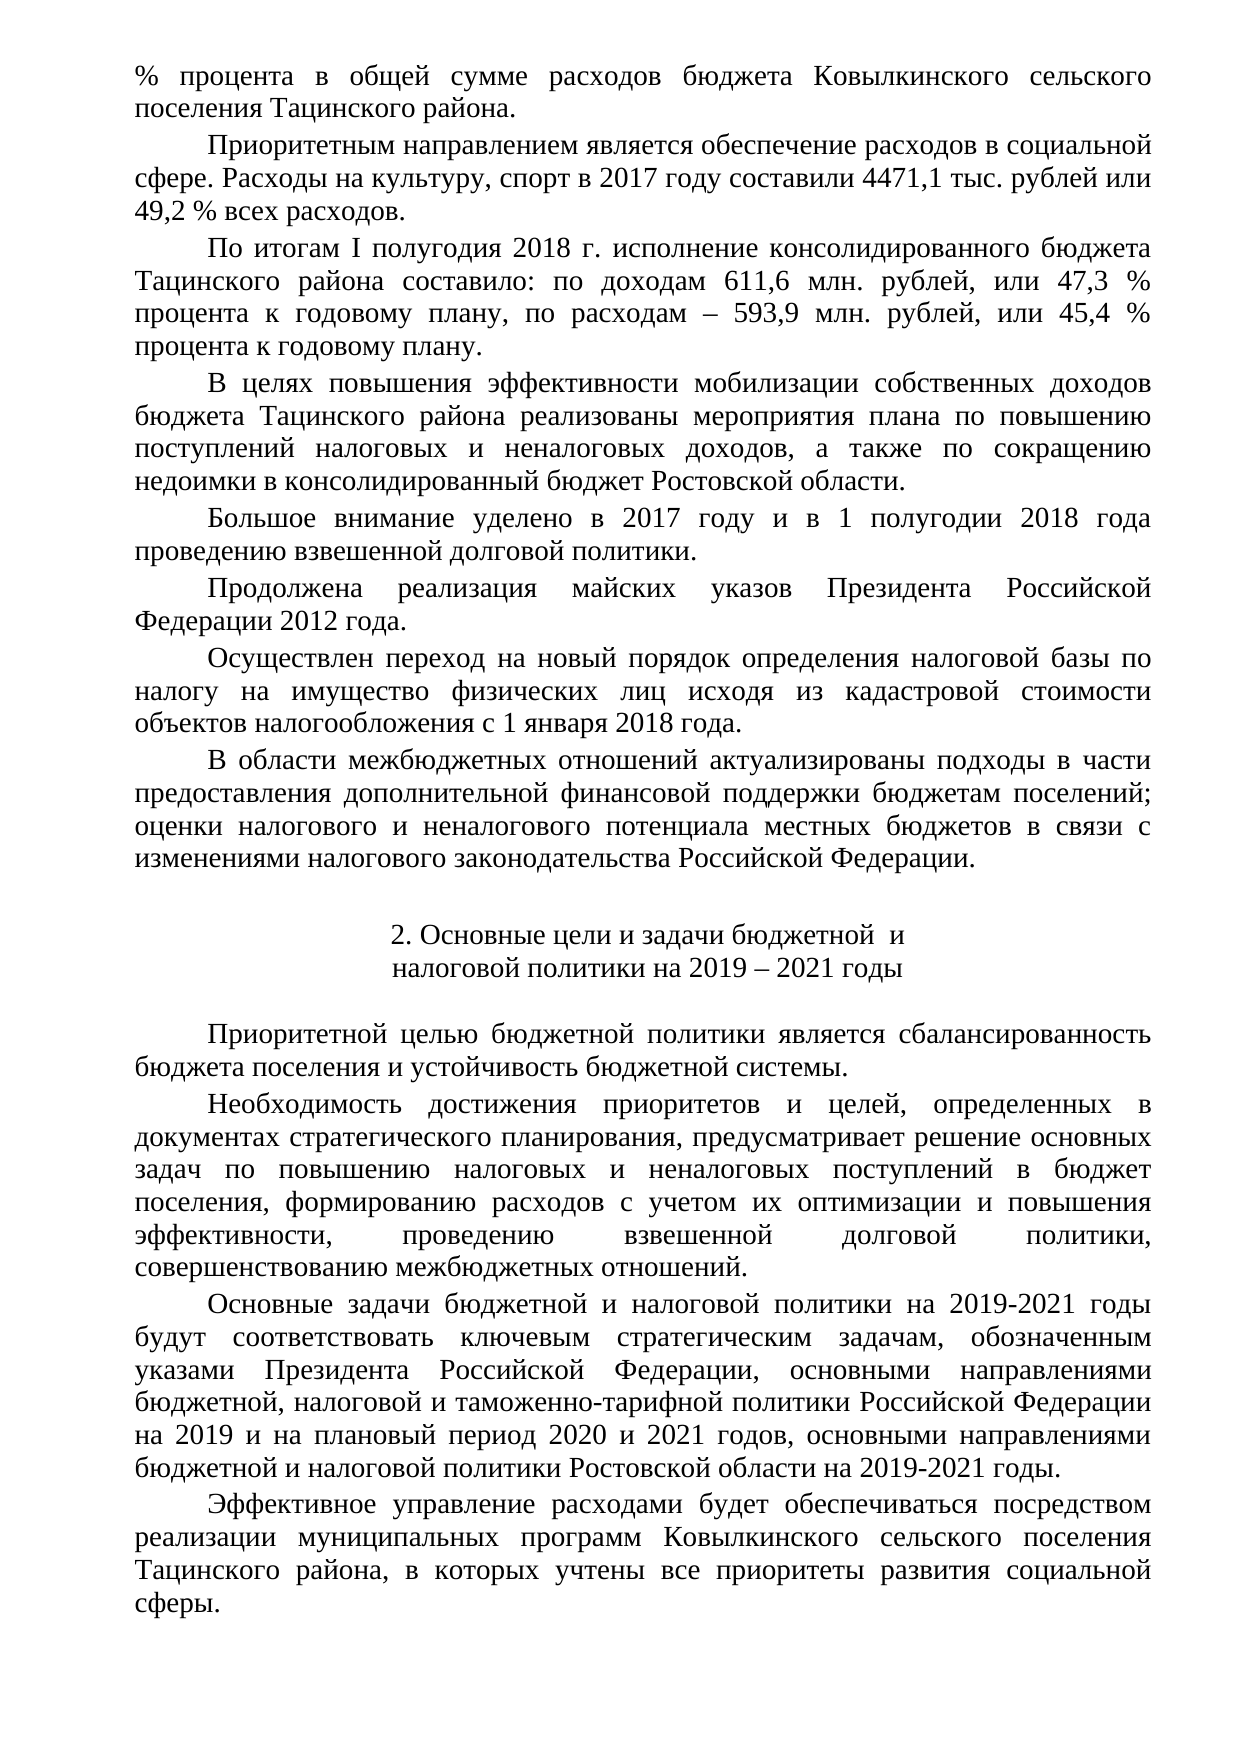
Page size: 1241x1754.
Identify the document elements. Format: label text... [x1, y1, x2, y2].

text 2. Основные цели и задачи бюджетной и налоговой политики на 2019 – 2021 годы [377, 918, 918, 984]
text Осуществлен переход на новый порядок определения налоговой базы по налогу на имущество физических лиц исходя из кадастровой стоимости объектов налогообложения с 1 января 2018 года. [134, 641, 1152, 739]
text Необходимость достижения приоритетов и целей, определенных в документах стратегического планирования, предусматривает решение основных задач по повышению налоговых и неналоговых поступлений в бюджет поселения, формированию расходов с учетом их оптимизации и повышения эффективности, проведению взвешенной долговой политики, совершенствованию межбюджетных отношений. [134, 1087, 1152, 1283]
text Продолжена реализация майских указов Президента Российской Федерации 2012 года. [134, 571, 1152, 637]
text Приоритетным направлением является обеспечение расходов в социальной сфере. Расходы на культуру, спорт в 2017 году составили 4471,1 тыс. рублей или 49,2 % всех расходов. [134, 129, 1152, 227]
text Приоритетной целью бюджетной политики является сбалансированность бюджета поселения и устойчивость бюджетной системы. [134, 1017, 1152, 1083]
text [134, 59, 1152, 124]
text В целях повышения эффективности мобилизации собственных доходов бюджета Тацинского района реализованы мероприятия плана по повышению поступлений налоговых и неналоговых доходов, а также по сокращению недоимки в консолидированный бюджет Ростовской области. [134, 366, 1152, 497]
text По итогам I полугодия 2018 г. исполнение консолидированного бюджета Тацинского района составило: по доходам 611,6 млн. рублей, или 47,3 % процента к годовому плану, по расходам – 593,9 млн. рублей, или 45,4 % процента к годовому плану. [134, 231, 1152, 362]
text Большое внимание уделено в 2017 году и в 1 полугодии 2018 года проведению взвешенной долговой политики. [134, 502, 1152, 567]
text Эффективное управление расходами будет обеспечиваться посредством реализации муниципальных программ Ковылкинского сельского поселения Тацинского района, в которых учтены все приоритеты развития социальной сферы. [134, 1488, 1152, 1618]
text Основные задачи бюджетной и налоговой политики на 2019-2021 годы будут соответствовать ключевым стратегическим задачам, обозначенным указами Президента Российской Федерации, основными направлениями бюджетной, налоговой и таможенно-тарифной политики Российской Федерации на 2019 и на плановый период 2020 и 2021 годов, основными направлениями бюджетной и налоговой политики Ростовской области на 2019-2021 годы. [134, 1288, 1152, 1483]
text В области межбюджетных отношений актуализированы подходы в части предоставления дополнительной финансовой поддержки бюджетам поселений; оценки налогового и неналогового потенциала местных бюджетов в связи с изменениями налогового законодательства Российской Федерации. [134, 744, 1152, 874]
